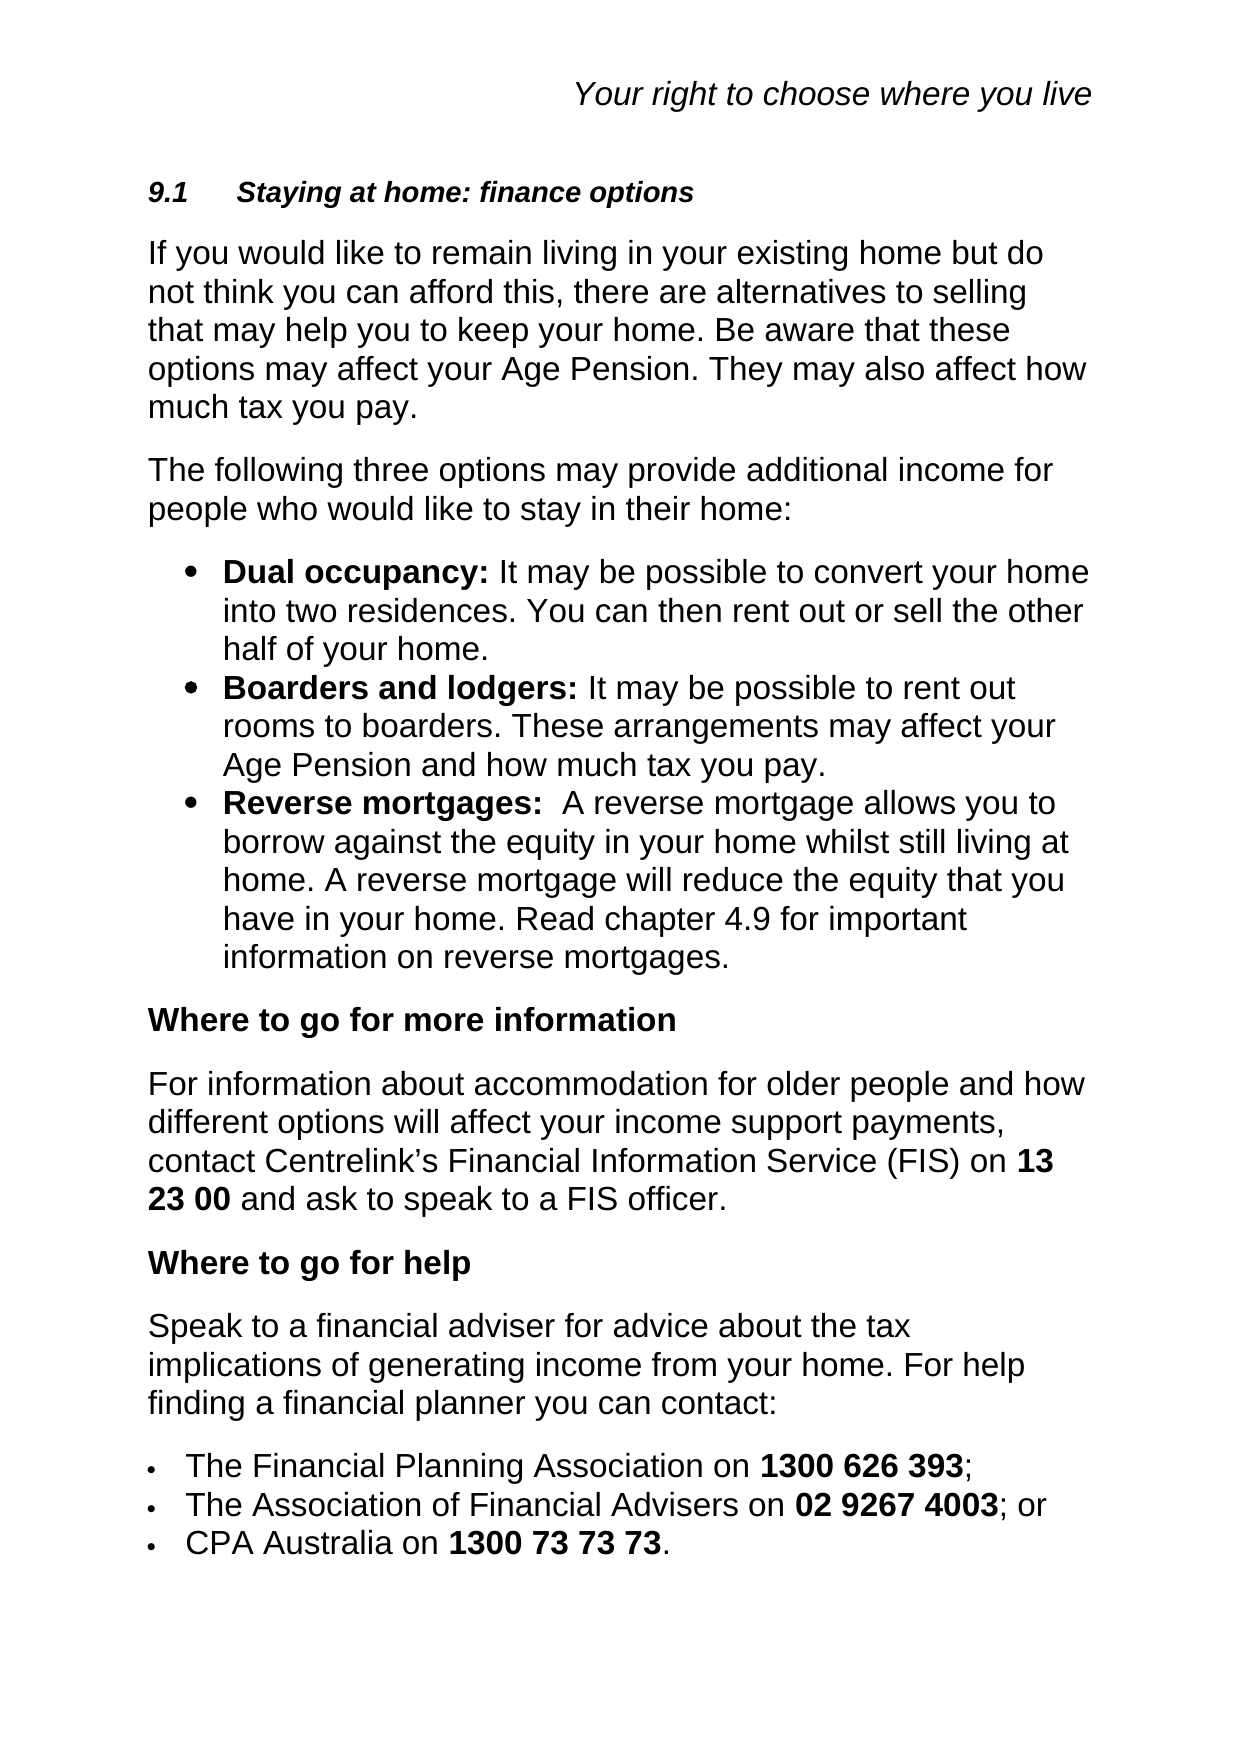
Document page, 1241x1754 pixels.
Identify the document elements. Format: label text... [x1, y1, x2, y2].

text Where to go for help [148, 1243, 1092, 1281]
list Boarders and lodgers: It may be possible to rent out rooms to boarders. These arrangements may affect your Age Pension and how much tax you pay. [185, 668, 1092, 783]
list The Association of Financial Advisers on 02 9267 4003; or [148, 1485, 1092, 1523]
list The Financial Planning Association on 1300 626 393; [148, 1446, 1092, 1485]
list Dual occupancy: It may be possible to convert your home into two residences. You can then rent out or sell the other half of your home. [185, 552, 1092, 668]
text Where to go for more information [148, 1001, 1092, 1039]
list Reverse mortgages: A reverse mortgage allows you to borrow against the equity in your home whilst still living at home. A reverse mortgage will reduce the equity that you have in your home. Read chapter 4.9 for important information on reverse mortgages. [185, 783, 1092, 976]
text The following three options may provide additional income for people who would like to stay in their home: [148, 451, 1092, 527]
list CPA Australia on 1300 73 73 73. [148, 1523, 1092, 1562]
text For information about accommodation for older people and how different options will affect your income support payments, contact Centrelink’s Financial Information Service (FIS) on 13 23 00 and ask to speak to a FIS officer. [148, 1064, 1092, 1218]
text Speak to a financial adviser for advice about the tax implications of generating income from your home. For help finding a financial planner you can contact: [148, 1306, 1092, 1421]
subtitle Staying at home: finance options [148, 175, 1092, 208]
text If you would like to remain living in your existing home but do not think you can afford this, there are alternatives to selling that may help you to keep your home. Be aware that these options may affect your Age Pension. They may also affect how much tax you pay. [148, 233, 1092, 426]
